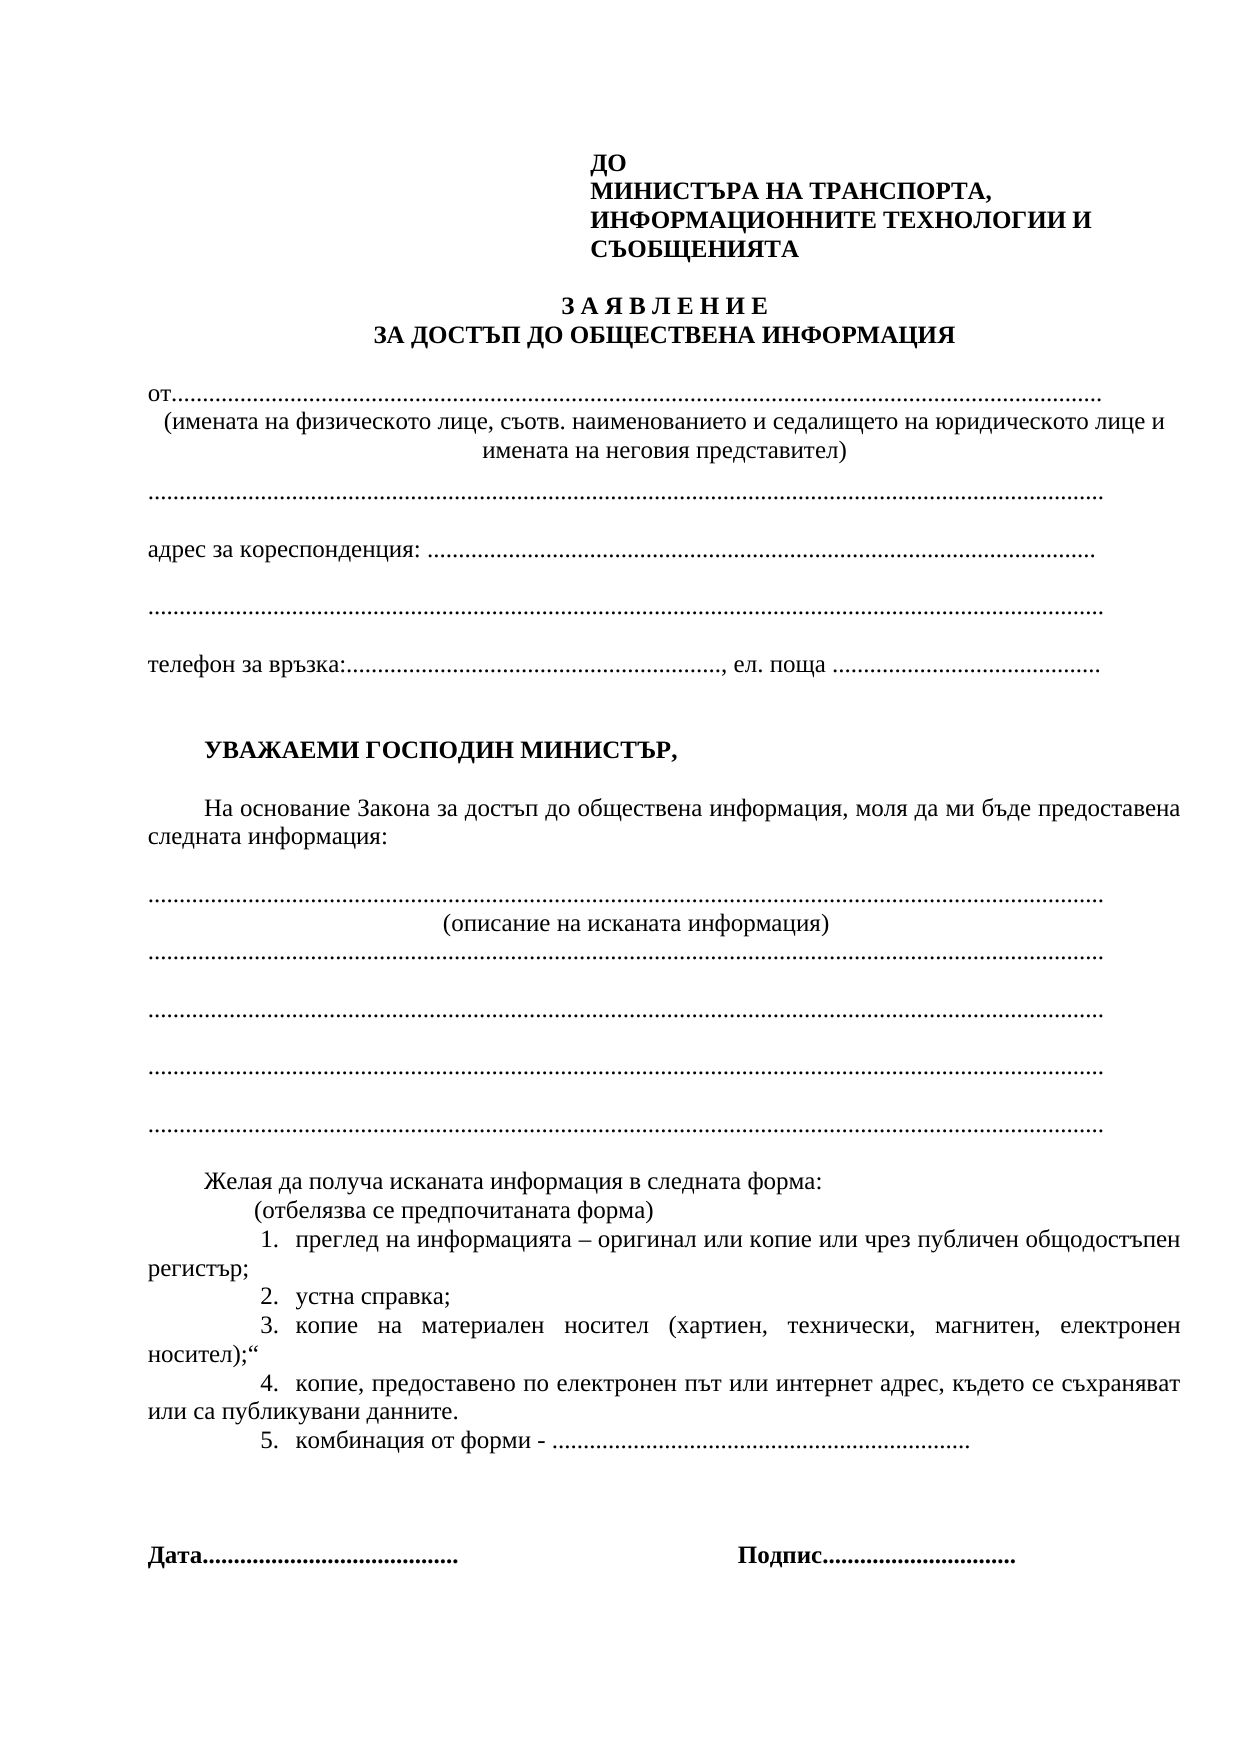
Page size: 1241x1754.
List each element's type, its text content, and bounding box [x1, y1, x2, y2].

text з а я в л е н и е [148, 291, 1181, 320]
list устна справка; [148, 1281, 1181, 1310]
text Желая да получа исканата информация в следната форма: [148, 1166, 1181, 1195]
text (имената на физическото лице, съотв. наименованието и седалището на юридическото лице и имената на неговия представител) [148, 406, 1181, 464]
text министъра на ТРАНСПОРТА, [590, 176, 1181, 205]
text ......................................................................................................................................................... [148, 994, 1181, 1023]
text до [516, 148, 1181, 176]
list копие, предоставено по електронен път или интернет адрес, където се съхраняват или са публикувани данните. [148, 1368, 1181, 1425]
text На основание Закона за достъп до обществена информация, моля да ми бъде предоставена следната информация: [148, 793, 1181, 850]
list комбинация от форми - ................................................................... [148, 1425, 1181, 1454]
text ИНФОРМАЦИОННИТЕ ТЕХНОЛОГИИ И СЪОБЩЕНИЯТА [590, 205, 1181, 263]
text ......................................................................................................................................................... [148, 1109, 1181, 1138]
text ......................................................................................................................................................... [148, 879, 1181, 908]
text Дата......................................... Подпис............................... [148, 1540, 1181, 1569]
text за достъп до обществена информация [148, 320, 1181, 349]
list преглед на информацията – оригинал или копие или чрез публичен общодостъпен регистър; [148, 1224, 1181, 1281]
list копие на материален носител (хартиен, технически, магнитен, електронен носител);“ [148, 1310, 1181, 1368]
text уважаеми господин министър, [148, 735, 1181, 764]
text (отбелязва се предпочитаната форма) [148, 1195, 1181, 1224]
text (описание на исканата информация) [369, 908, 1181, 936]
text от..................................................................................................................................................... [148, 378, 1181, 406]
text ......................................................................................................................................................... [148, 936, 1181, 965]
text адрес за кореспонденция: ........................................................................................................... [148, 534, 1181, 563]
text ......................................................................................................................................................... [148, 591, 1181, 620]
text ......................................................................................................................................................... [148, 476, 1181, 505]
text телефон за връзка:............................................................, ел. поща ........................................... [148, 649, 1181, 678]
text ......................................................................................................................................................... [148, 1051, 1181, 1080]
